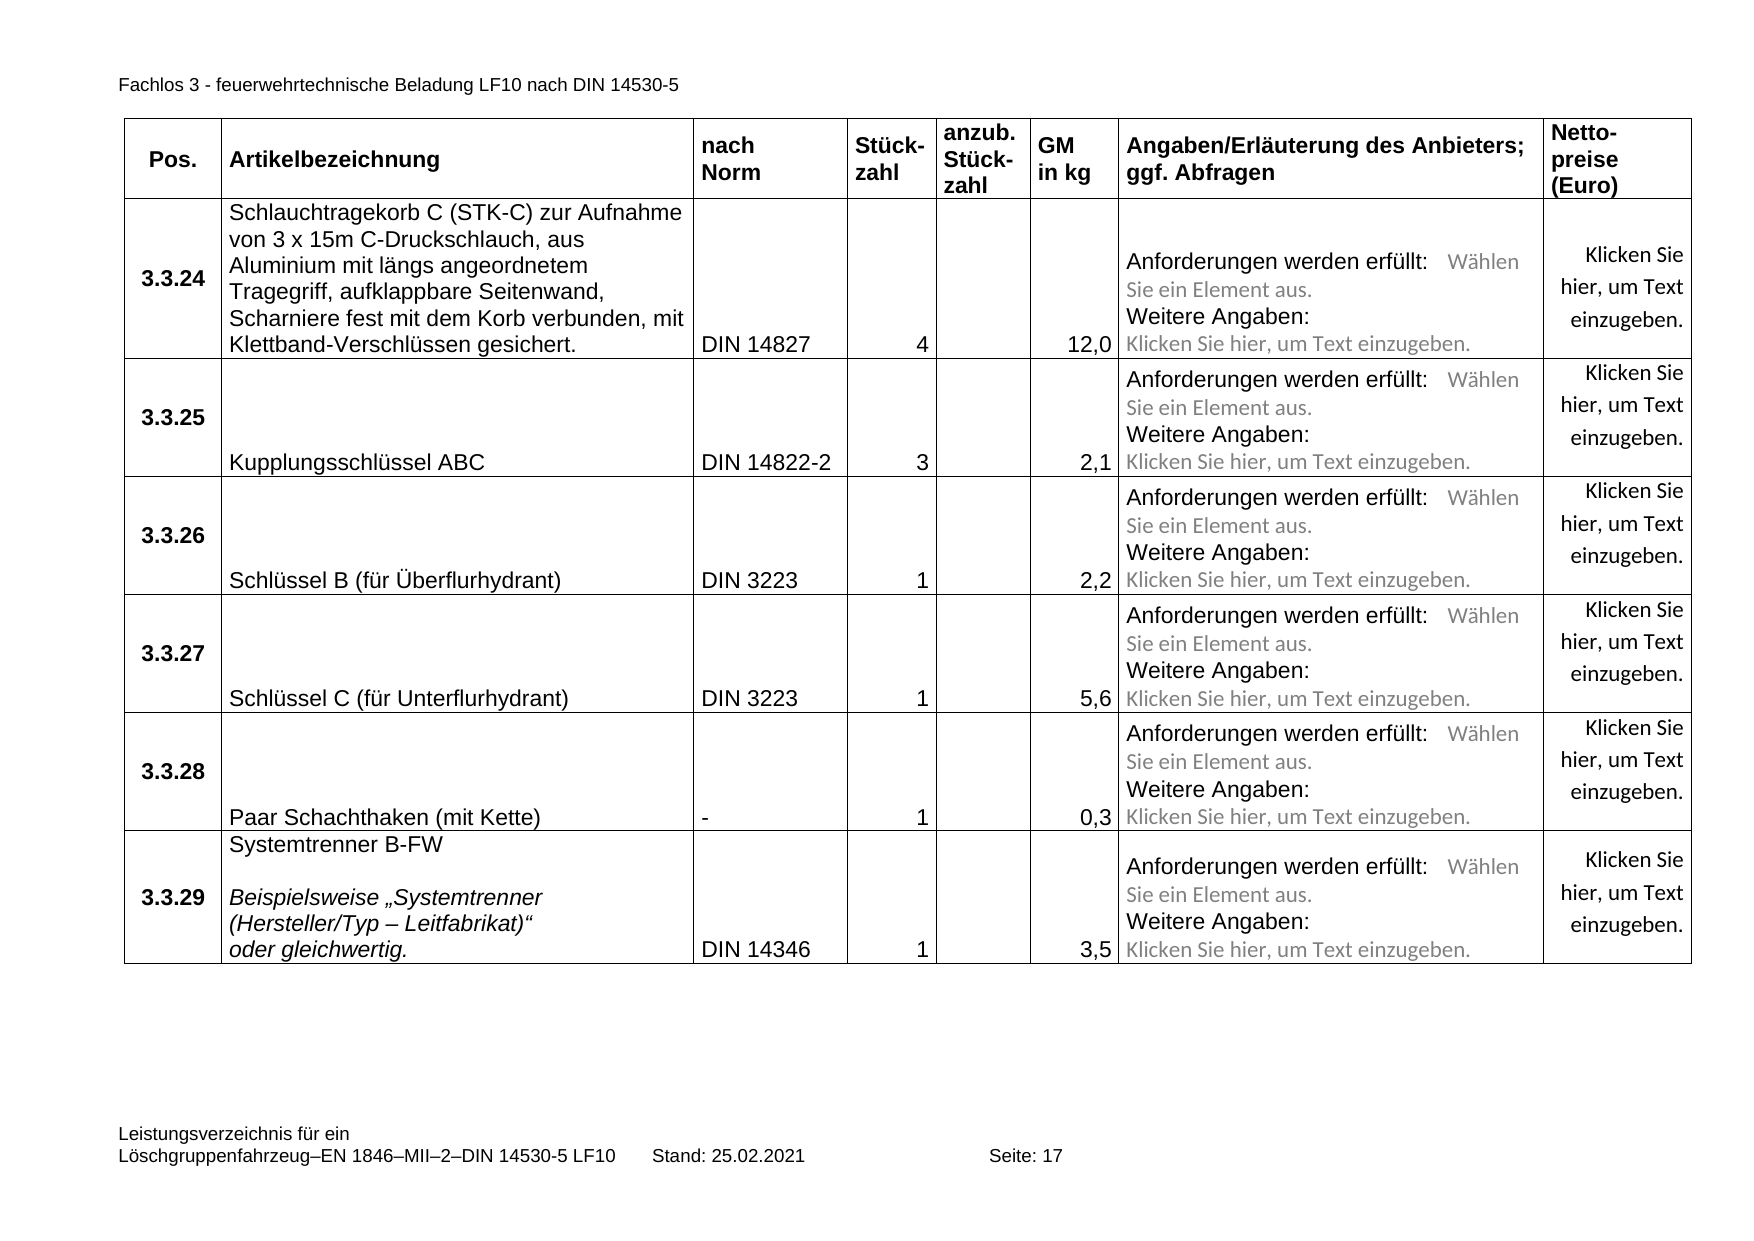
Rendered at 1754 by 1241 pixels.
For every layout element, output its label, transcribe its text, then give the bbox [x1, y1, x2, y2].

table_header Pos. [125, 119, 221, 198]
table_cell Anforderungen werden erfüllt: Weitere Angaben: [1119, 595, 1543, 712]
table_cell [937, 199, 1030, 357]
table_cell 2,2 [1031, 477, 1118, 594]
table_cell 1 [848, 595, 936, 712]
table_header Netto- preise (Euro) [1544, 119, 1691, 198]
table_cell Schlüssel B (für Überflurhydrant) [222, 477, 693, 594]
table_cell - [694, 713, 847, 830]
table_cell 2,1 [1031, 359, 1118, 476]
table_cell [937, 595, 1030, 712]
table_cell [937, 831, 1030, 963]
table_cell 3.3.27 [125, 595, 221, 712]
table_header Stück-zahl [848, 119, 936, 198]
table_cell 12,0 [1031, 199, 1118, 357]
table_cell 1 [848, 831, 936, 963]
table_cell DIN 14822-2 [694, 359, 847, 476]
table_cell Anforderungen werden erfüllt: Weitere Angaben: [1119, 713, 1543, 830]
table_cell Systemtrenner B-FW Beispielsweise „Systemtrenner (Hersteller/Typ – Leitfabrikat)“ oder gleichwertig. [222, 831, 693, 963]
table_cell 3 [848, 359, 936, 476]
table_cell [1119, 831, 1543, 963]
table_header Angaben/Erläuterung des Anbieters; ggf. Abfragen [1119, 119, 1543, 198]
table_cell 3.3.29 [125, 831, 221, 963]
table_cell [1544, 199, 1691, 357]
table_cell DIN 3223 [694, 477, 847, 594]
table_cell Paar Schachthaken (mit Kette) [222, 713, 693, 830]
table_cell 3.3.25 [125, 359, 221, 476]
table_cell 1 [848, 477, 936, 594]
table_cell 3.3.28 [125, 713, 221, 830]
table_cell DIN 14827 [694, 199, 847, 357]
table_cell [1544, 831, 1691, 963]
table_cell Schlüssel C (für Unterflurhydrant) [222, 595, 693, 712]
table_cell [937, 713, 1030, 830]
table_header Artikelbezeichnung [222, 119, 693, 198]
table_cell Schlauchtragekorb C (STK-C) zur Aufnahme von 3 x 15m C-Druckschlauch, aus Aluminium mit längs angeordnetem Tragegriff, aufklappbare Seitenwand, Scharniere fest mit dem Korb verbunden, mit Klettband-Verschlüssen gesichert. [222, 199, 693, 357]
table_cell [1544, 713, 1691, 830]
table_cell 3.3.26 [125, 477, 221, 594]
table_cell Kupplungsschlüssel ABC [222, 359, 693, 476]
table_cell [1544, 359, 1691, 476]
table_cell [937, 359, 1030, 476]
table_cell 5,6 [1031, 595, 1118, 712]
table_cell [1544, 477, 1691, 594]
table_cell DIN 3223 [694, 595, 847, 712]
table_cell 4 [848, 199, 936, 357]
table_cell Anforderungen werden erfüllt: Weitere Angaben: [1119, 477, 1543, 594]
table_cell 3.3.24 [125, 199, 221, 357]
table_cell Anforderungen werden erfüllt: Weitere Angaben: [1119, 359, 1543, 476]
table_cell [937, 477, 1030, 594]
table_header GM in kg [1031, 119, 1118, 198]
table_cell 3,5 [1031, 831, 1118, 963]
table_cell 1 [848, 713, 936, 830]
table_cell [1544, 595, 1691, 712]
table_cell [1119, 199, 1543, 357]
table_header nach Norm [694, 119, 847, 198]
table_cell 0,3 [1031, 713, 1118, 830]
table_cell DIN 14346 [694, 831, 847, 963]
table_header anzub. Stück-zahl [937, 119, 1030, 198]
